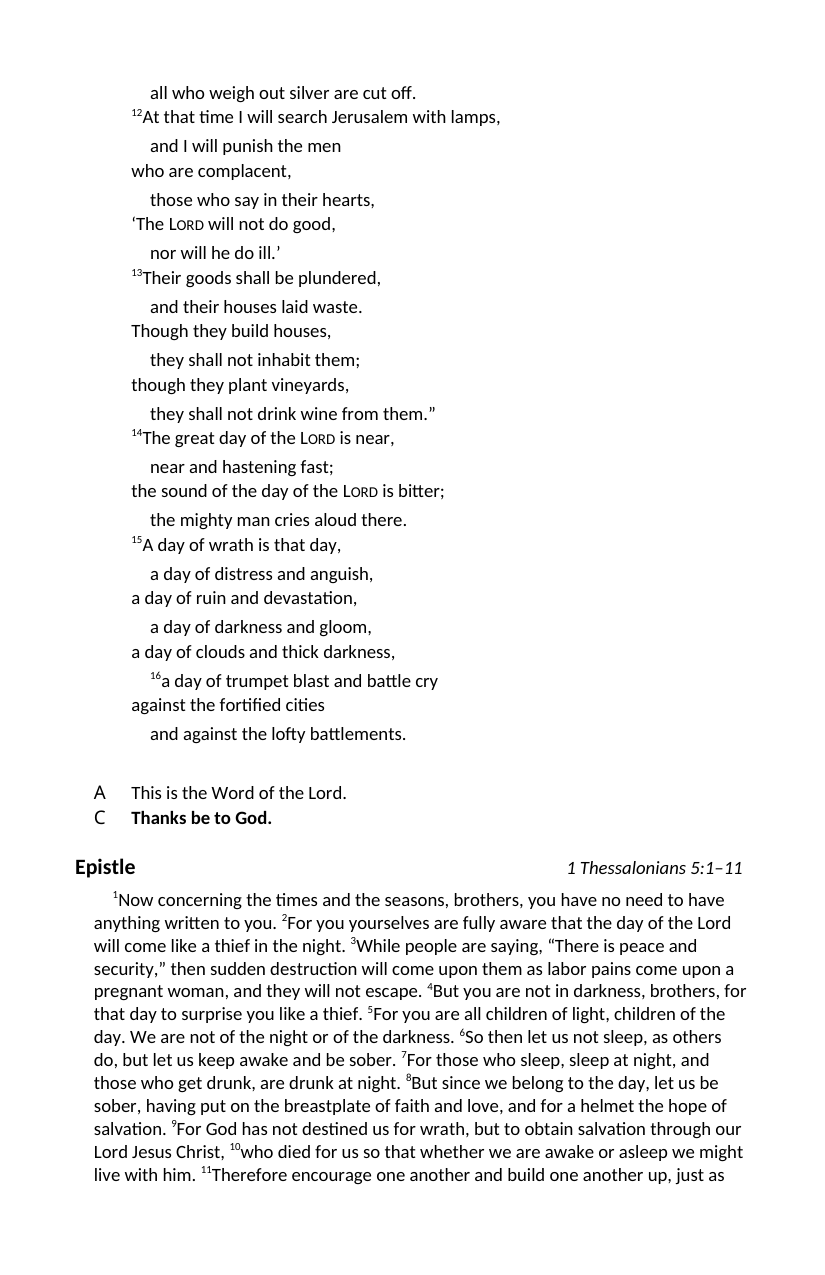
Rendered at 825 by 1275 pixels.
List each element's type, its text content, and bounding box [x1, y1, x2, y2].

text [131, 75, 750, 747]
text A This is the Word of the Lord. [94, 779, 750, 804]
text C Thanks be to God. [94, 804, 750, 830]
text Epistle 1 Thessalonians 5:1–11 [75, 853, 750, 880]
